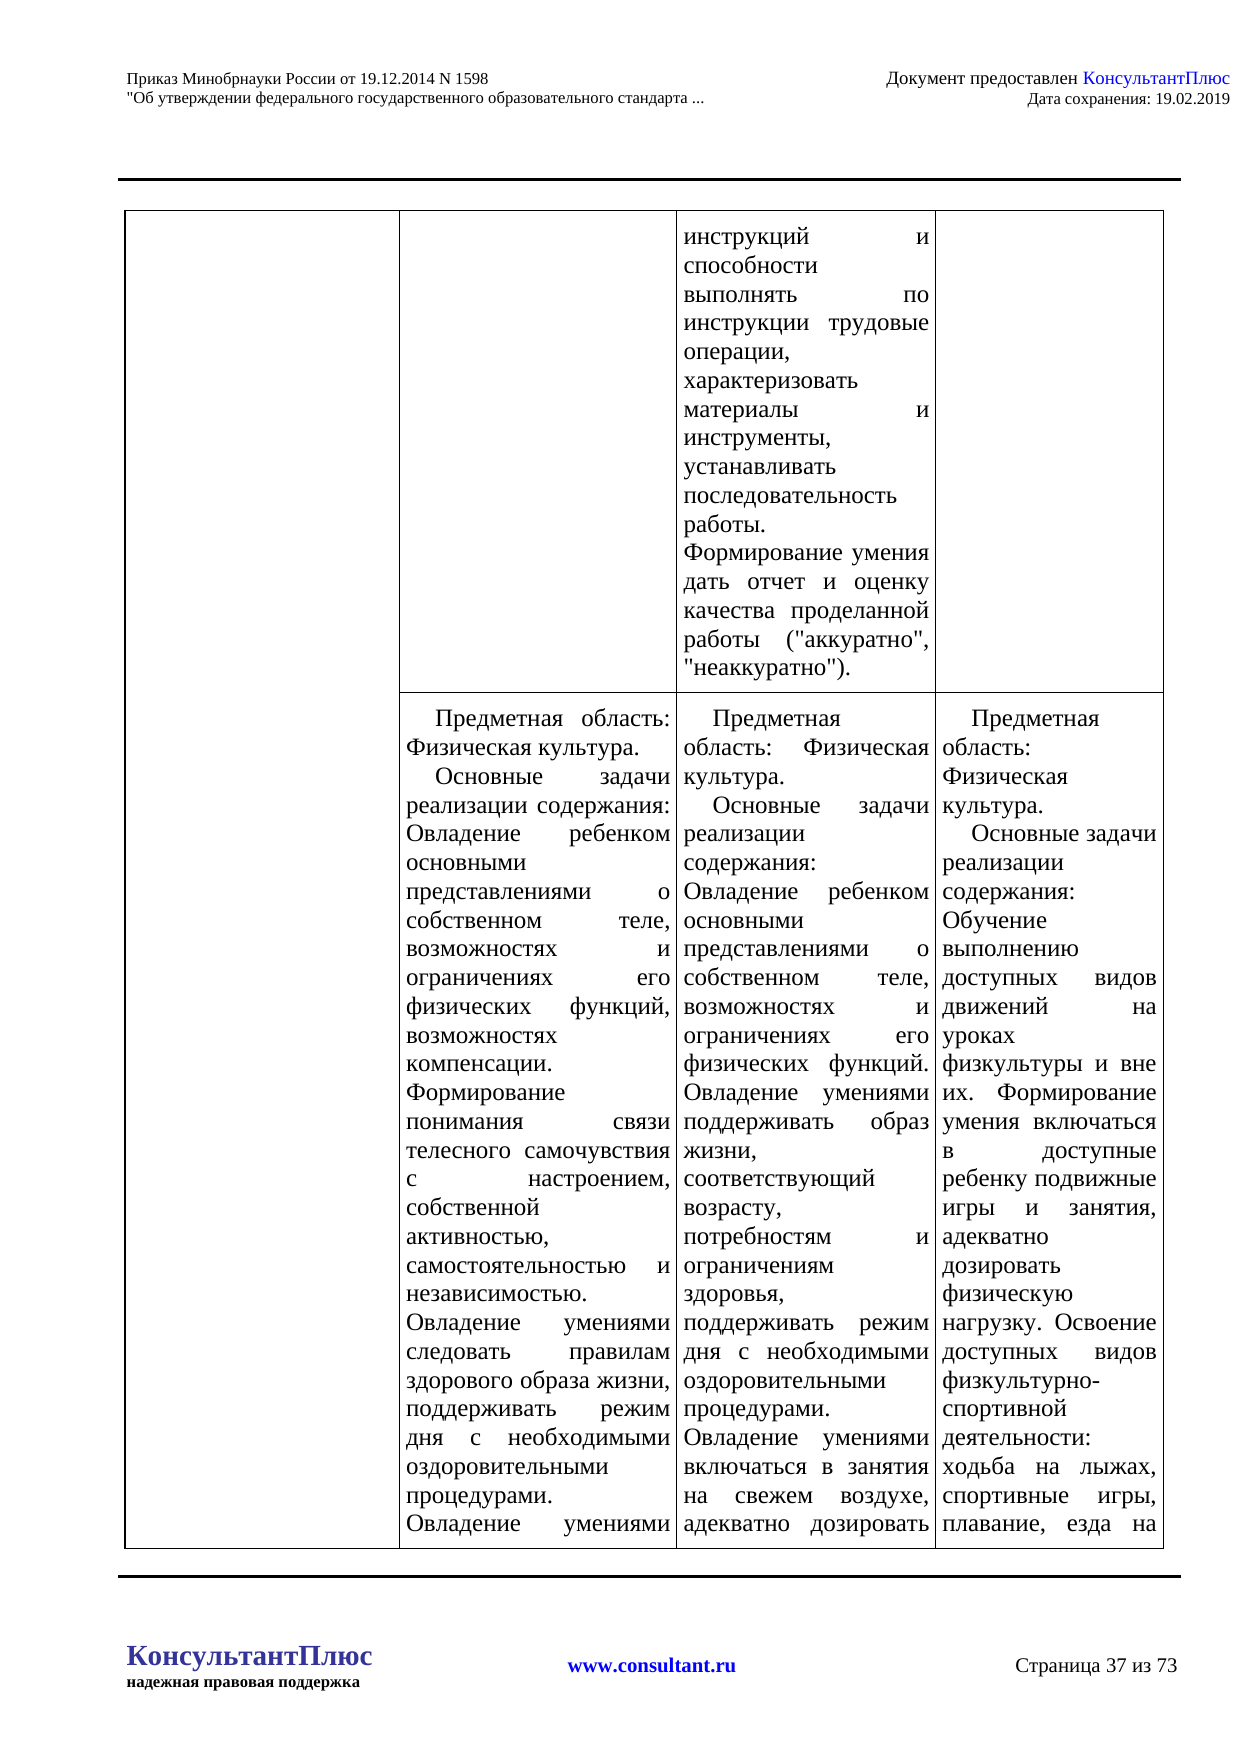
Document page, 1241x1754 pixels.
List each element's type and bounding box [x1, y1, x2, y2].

table_cell [936, 211, 1163, 692]
table_cell [400, 693, 676, 1548]
table_cell [677, 693, 935, 1548]
table_cell [936, 693, 1163, 1548]
table_cell [400, 211, 676, 692]
table_cell [677, 211, 935, 692]
